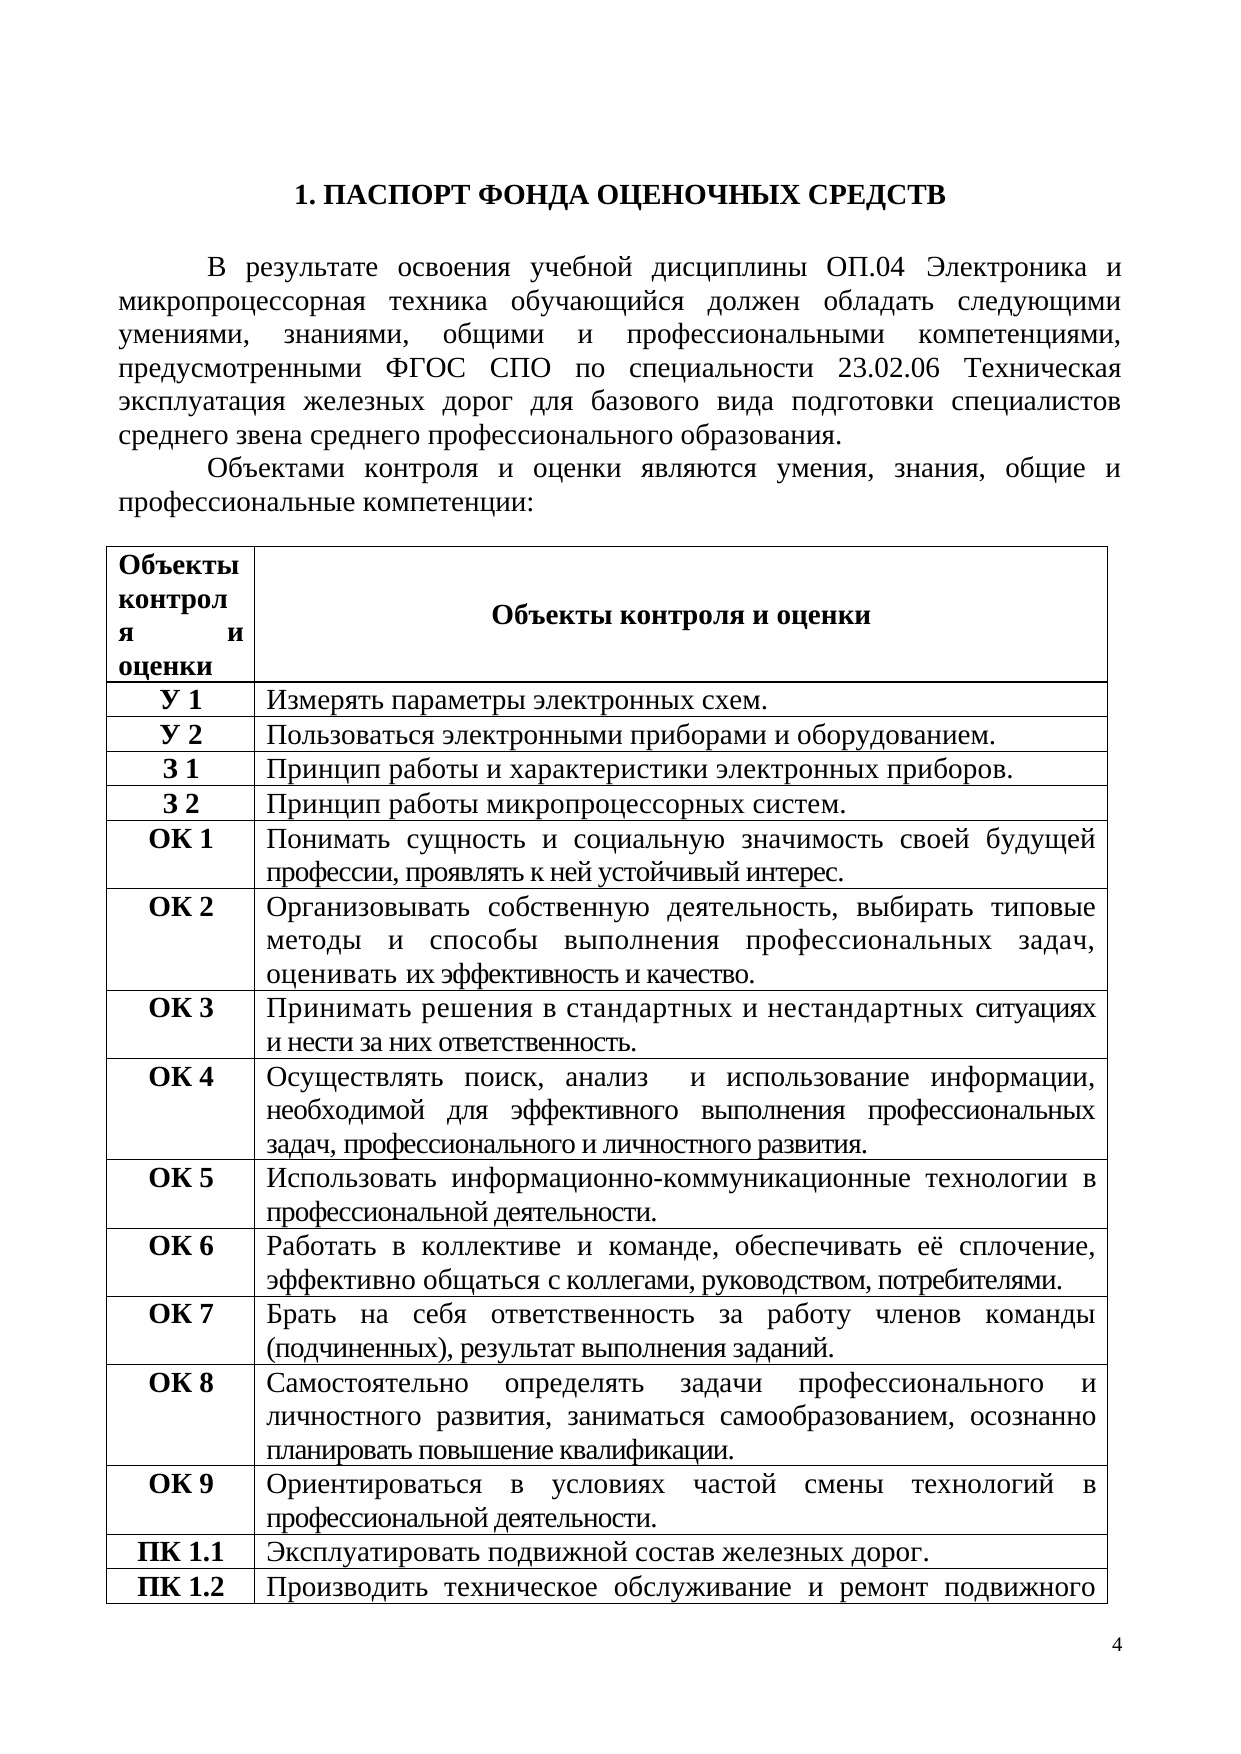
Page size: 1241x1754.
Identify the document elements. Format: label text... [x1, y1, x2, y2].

table_cell У 2 [107, 717, 254, 751]
table_cell Принимать решения в стандартных и нестандартных ситуациях и нести за них ответственность. [255, 991, 1107, 1058]
table_cell Самостоятельно определять задачи профессионального и личностного развития, заниматься самообразованием, осознанно планировать повышение квалификации. [255, 1365, 1107, 1465]
table_cell Измерять параметры электронных схем. [255, 683, 1107, 716]
table_cell Понимать сущность и социальную значимость своей будущей профессии, проявлять к ней устойчивый интерес. [255, 821, 1107, 888]
table_cell З 2 [107, 786, 254, 820]
table_cell ОК 5 [107, 1160, 254, 1227]
table_cell Использовать информационно-коммуникационные технологии в профессиональной деятельности. [255, 1160, 1107, 1227]
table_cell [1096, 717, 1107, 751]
table_cell ОК 4 [107, 1059, 254, 1159]
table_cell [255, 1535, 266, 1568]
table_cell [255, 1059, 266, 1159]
table_cell Организовывать собственную деятельность, выбирать типовые методы и способы выполнения профессиональных задач, оценивать их эффективность и качество. [255, 889, 1107, 989]
table_cell У 1 [107, 683, 254, 716]
table_cell ОК 6 [107, 1229, 254, 1296]
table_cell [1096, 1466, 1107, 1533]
table_cell Принцип работы микропроцессорных систем. [255, 786, 1107, 820]
text Объектами контроля и оценки являются умения, знания, общие и профессиональные компетенции: [118, 450, 1122, 517]
text В результате освоения учебной дисциплины ОП.04 Электроника и микропроцессорная техника обучающийся должен обладать следующими умениями, знаниями, общими и профессиональными компетенциями, предусмотренными ФГОС СПО по специальности 23.02.06 Техническая эксплуатация железных дорог для базового вида подготовки специалистов среднего звена среднего профессионального образования. [118, 249, 1122, 450]
table_cell Работать в коллективе и команде, обеспечивать её сплочение, эффективно общаться с коллегами, руководством, потребителями. [255, 1229, 1107, 1296]
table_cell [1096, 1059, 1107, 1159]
table_cell ПК 1.2 [107, 1569, 254, 1603]
subtitle 1. ПАСПОРТ ФОНДА ОЦЕНОЧНЫХ СРЕДСТВ [118, 177, 1122, 211]
table_cell ОК 8 [107, 1365, 254, 1465]
table_header Объекты контроля и оценки [255, 547, 1107, 681]
table_cell ОК 7 [107, 1297, 254, 1364]
table_cell З 1 [107, 752, 254, 785]
table_cell ПК 1.1 [107, 1535, 254, 1568]
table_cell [255, 1569, 1107, 1603]
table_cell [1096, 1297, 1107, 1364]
table_cell ОК 9 [107, 1466, 254, 1533]
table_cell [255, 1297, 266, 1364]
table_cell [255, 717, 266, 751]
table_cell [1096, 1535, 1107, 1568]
table_cell ОК 3 [107, 991, 254, 1058]
table_cell ОК 2 [107, 889, 254, 989]
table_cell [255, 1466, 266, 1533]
table_header Объекты контроля и оценки [107, 547, 254, 681]
table_cell ОК 1 [107, 821, 254, 888]
table_cell Принцип работы и характеристики электронных приборов. [255, 752, 1107, 785]
